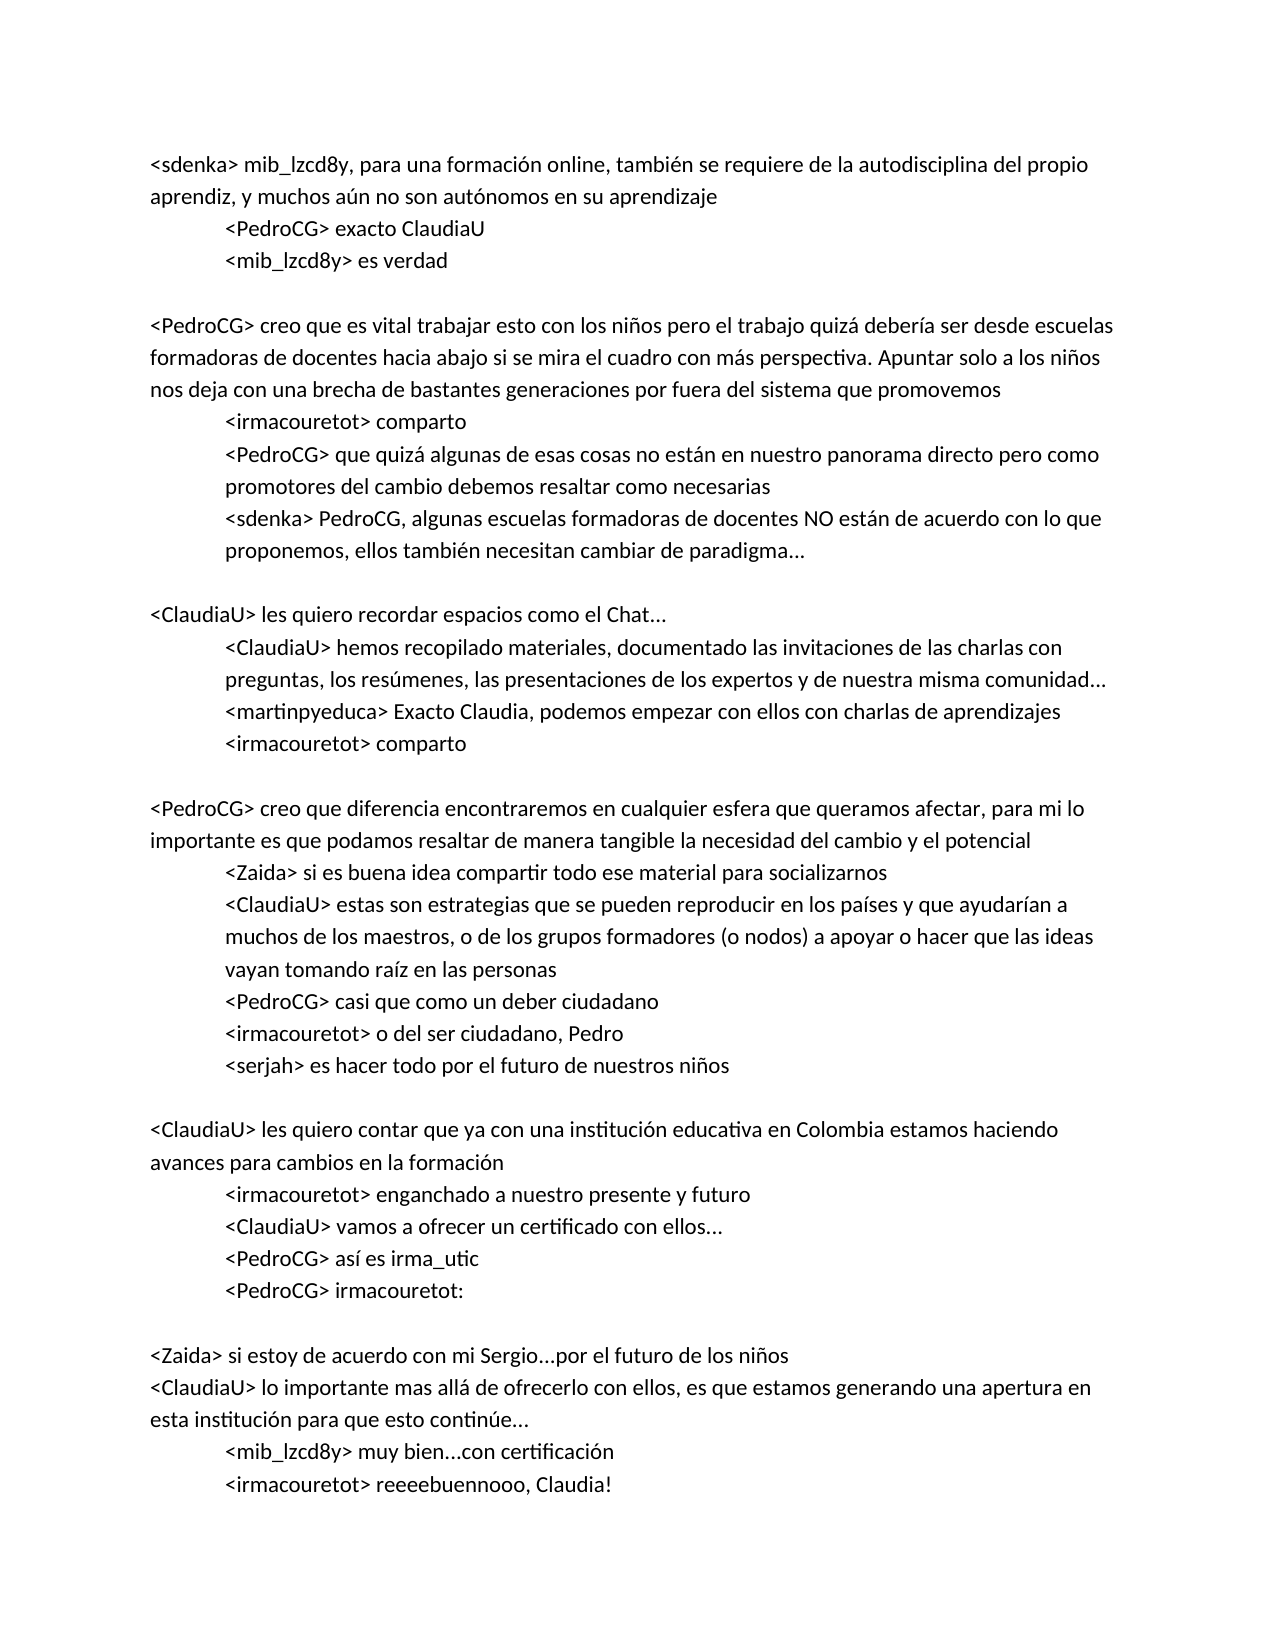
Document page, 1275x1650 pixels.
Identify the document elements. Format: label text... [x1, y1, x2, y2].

text <Zaida> si estoy de acuerdo con mi Sergio...por el futuro de los niños [150, 1341, 1125, 1369]
text <serjah> es hacer todo por el futuro de nuestros niños [150, 1051, 1125, 1079]
text <irmacouretot> o del ser ciudadano, Pedro [150, 1019, 1125, 1047]
text <ClaudiaU> les quiero recordar espacios como el Chat... [150, 601, 1125, 629]
text <PedroCG> así es irma_utic [225, 1244, 1125, 1272]
text <PedroCG> creo que diferencia encontraremos en cualquier esfera que queramos afectar, para mi lo importante es que podamos resaltar de manera tangible la necesidad del cambio y el potencial [150, 794, 1125, 854]
text <ClaudiaU> hemos recopilado materiales, documentado las invitaciones de las charlas con preguntas, los resúmenes, las presentaciones de los expertos y de nuestra misma comunidad... [225, 633, 1125, 693]
text <irmacouretot> enganchado a nuestro presente y futuro [225, 1180, 1125, 1208]
text <Zaida> si es buena idea compartir todo ese material para socializarnos [150, 858, 1125, 886]
text <sdenka> mib_lzcd8y, para una formación online, también se requiere de la autodisciplina del propio aprendiz, y muchos aún no son autónomos en su aprendizaje [150, 150, 1125, 210]
text <martinpyeduca> Exacto Claudia, podemos empezar con ellos con charlas de aprendizajes [225, 697, 1125, 725]
text <mib_lzcd8y> muy bien...con certificación [225, 1437, 1125, 1466]
text <sdenka> PedroCG, algunas escuelas formadoras de docentes NO están de acuerdo con lo que proponemos, ellos también necesitan cambiar de paradigma... [225, 504, 1125, 564]
text <PedroCG> irmacouretot: [225, 1277, 1125, 1304]
text <PedroCG> exacto ClaudiaU [225, 214, 1125, 242]
text <ClaudiaU> lo importante mas allá de ofrecerlo con ellos, es que estamos generando una apertura en esta institución para que esto continúe... [150, 1373, 1125, 1433]
text <PedroCG> creo que es vital trabajar esto con los niños pero el trabajo quizá debería ser desde escuelas formadoras de docentes hacia abajo si se mira el cuadro con más perspectiva. Apuntar solo a los niños nos deja con una brecha de bastantes generaciones por fuera del sistema que promovemos [150, 311, 1125, 403]
text <irmacouretot> comparto [225, 729, 1125, 757]
text <ClaudiaU> vamos a ofrecer un certificado con ellos... [225, 1212, 1125, 1240]
text <mib_lzcd8y> es verdad [225, 247, 1125, 274]
text <PedroCG> casi que como un deber ciudadano [150, 987, 1125, 1015]
text <irmacouretot> comparto [150, 407, 1125, 436]
text <irmacouretot> reeeebuennooo, Claudia! [225, 1470, 1125, 1498]
text <ClaudiaU> les quiero contar que ya con una institución educativa en Colombia estamos haciendo avances para cambios en la formación [150, 1116, 1125, 1176]
text <ClaudiaU> estas son estrategias que se pueden reproducir en los países y que ayudarían a muchos de los maestros, o de los grupos formadores (o nodos) a apoyar o hacer que las ideas vayan tomando raíz en las personas [225, 890, 1125, 983]
text <PedroCG> que quizá algunas de esas cosas no están en nuestro panorama directo pero como promotores del cambio debemos resaltar como necesarias [225, 440, 1125, 500]
